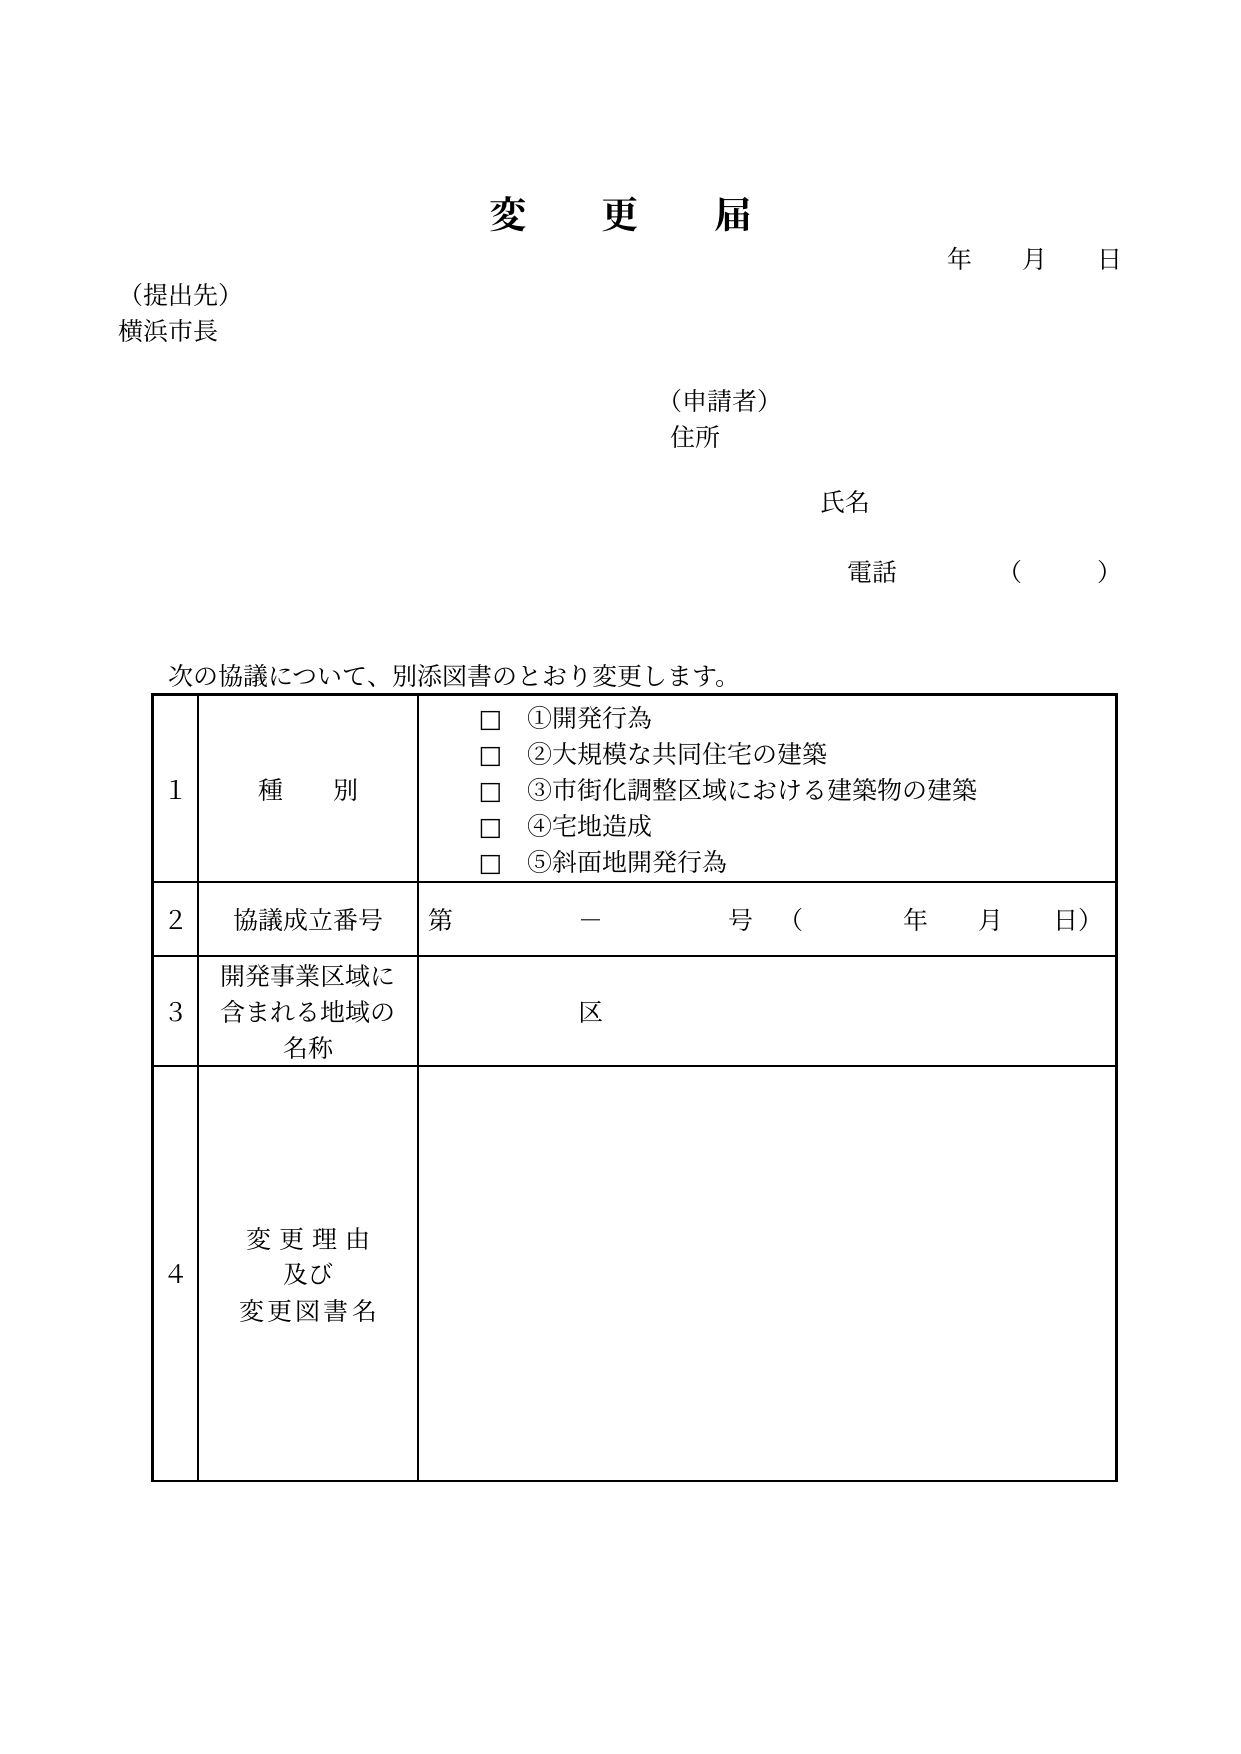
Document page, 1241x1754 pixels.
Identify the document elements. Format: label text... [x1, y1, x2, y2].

text 電話 （ ） [118, 553, 1122, 589]
text 氏名 [118, 483, 1122, 519]
table_header 種別 [199, 696, 417, 881]
text 横浜市長 [118, 311, 1122, 347]
text 年 月 日 [118, 239, 1122, 275]
text （提出先） [118, 275, 1122, 311]
table_cell ４ [154, 1067, 197, 1480]
table_cell 協議成立番号 [199, 883, 417, 954]
table_cell 区 [419, 957, 1115, 1064]
table_cell 第 － 号 （ 年 月 日） [419, 883, 1115, 954]
table_header □ ①開発行為 □ ②大規模な共同住宅の建築 □ ③市街化調整区域における建築物の建築 □ ④宅地造成 □ ⑤斜面地開発行為 [419, 696, 1115, 881]
table_header １ [154, 696, 197, 881]
table_cell ３ [154, 957, 197, 1064]
table_cell 変更理由 及び 変更図書名 [199, 1067, 417, 1480]
text 次の協議について、別添図書のとおり変更します。 [118, 657, 1122, 693]
text （申請者） [118, 381, 1122, 417]
table_cell ２ [154, 883, 197, 954]
text 変 更 届 [118, 186, 1122, 239]
text 住所 [118, 417, 1122, 453]
table_cell 開発事業区域に含まれる地域の名称 [199, 957, 417, 1064]
table_cell [419, 1067, 1115, 1480]
